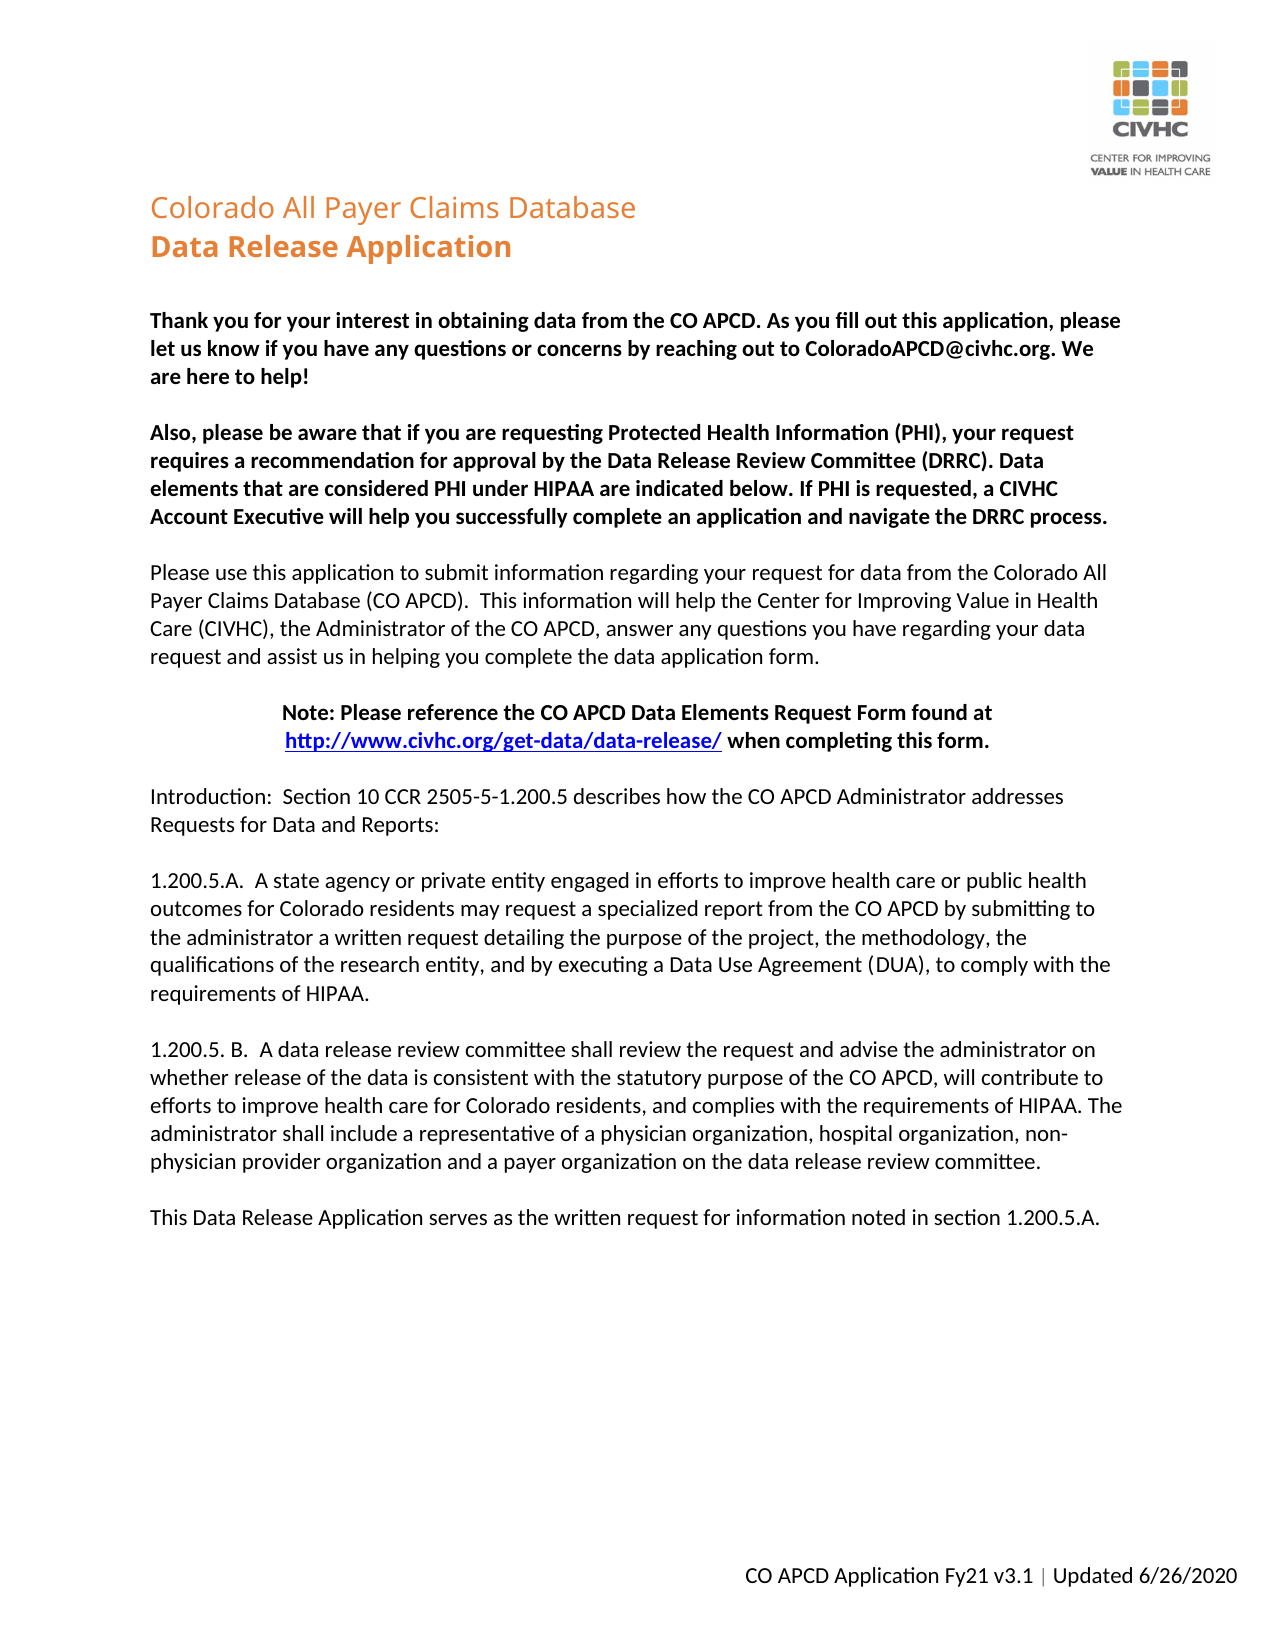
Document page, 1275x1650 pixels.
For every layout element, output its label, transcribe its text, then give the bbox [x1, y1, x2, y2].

text This Data Release Application serves as the written request for information noted in section 1.200.5.A. [150, 1203, 1125, 1231]
text Introduction: Section 10 CCR 2505-5-1.200.5 describes how the CO APCD Administrator addresses Requests for Data and Reports: [150, 782, 1125, 838]
text Note: Please reference the CO APCD Data Elements Request Form found at [150, 698, 1125, 726]
text Data Release Application [150, 227, 1125, 266]
text Thank you for your interest in obtaining data from the CO APCD. As you fill out this application, please let us know if you have any questions or concerns by reaching out to ColoradoAPCD@civhc.org. We are here to help! [150, 306, 1125, 390]
text Also, please be aware that if you are requesting Protected Health Information (PHI), your request requires a recommendation for approval by the Data Release Review Committee (DRRC). Data elements that are considered PHI under HIPAA are indicated below. If PHI is requested, a CIVHC Account Executive will help you successfully complete an application and navigate the DRRC process. [150, 418, 1125, 530]
picture [1082, 41, 1219, 186]
text Colorado All Payer Claims Database [150, 187, 1125, 227]
text Please use this application to submit information regarding your request for data from the Colorado All Payer Claims Database (CO APCD). This information will help the Center for Improving Value in Health Care (CIVHC), the Administrator of the CO APCD, answer any questions you have regarding your data request and assist us in helping you complete the data application form. [150, 558, 1125, 670]
text 1.200.5. B. A data release review committee shall review the request and advise the administrator on whether release of the data is consistent with the statutory purpose of the CO APCD, will contribute to efforts to improve health care for Colorado residents, and complies with the requirements of HIPAA. The administrator shall include a representative of a physician organization, hospital organization, non-physician provider organization and a payer organization on the data release review committee. [150, 1035, 1125, 1175]
text 1.200.5.A. A state agency or private entity engaged in efforts to improve health care or public health outcomes for Colorado residents may request a specialized report from the CO APCD by submitting to the administrator a written request detailing the purpose of the project, the methodology, the qualifications of the research entity, and by executing a Data Use Agreement (DUA), to comply with the requirements of HIPAA. [150, 867, 1125, 1007]
text http://www.civhc.org/get-data/data-release/ when completing this form. [150, 726, 1125, 754]
